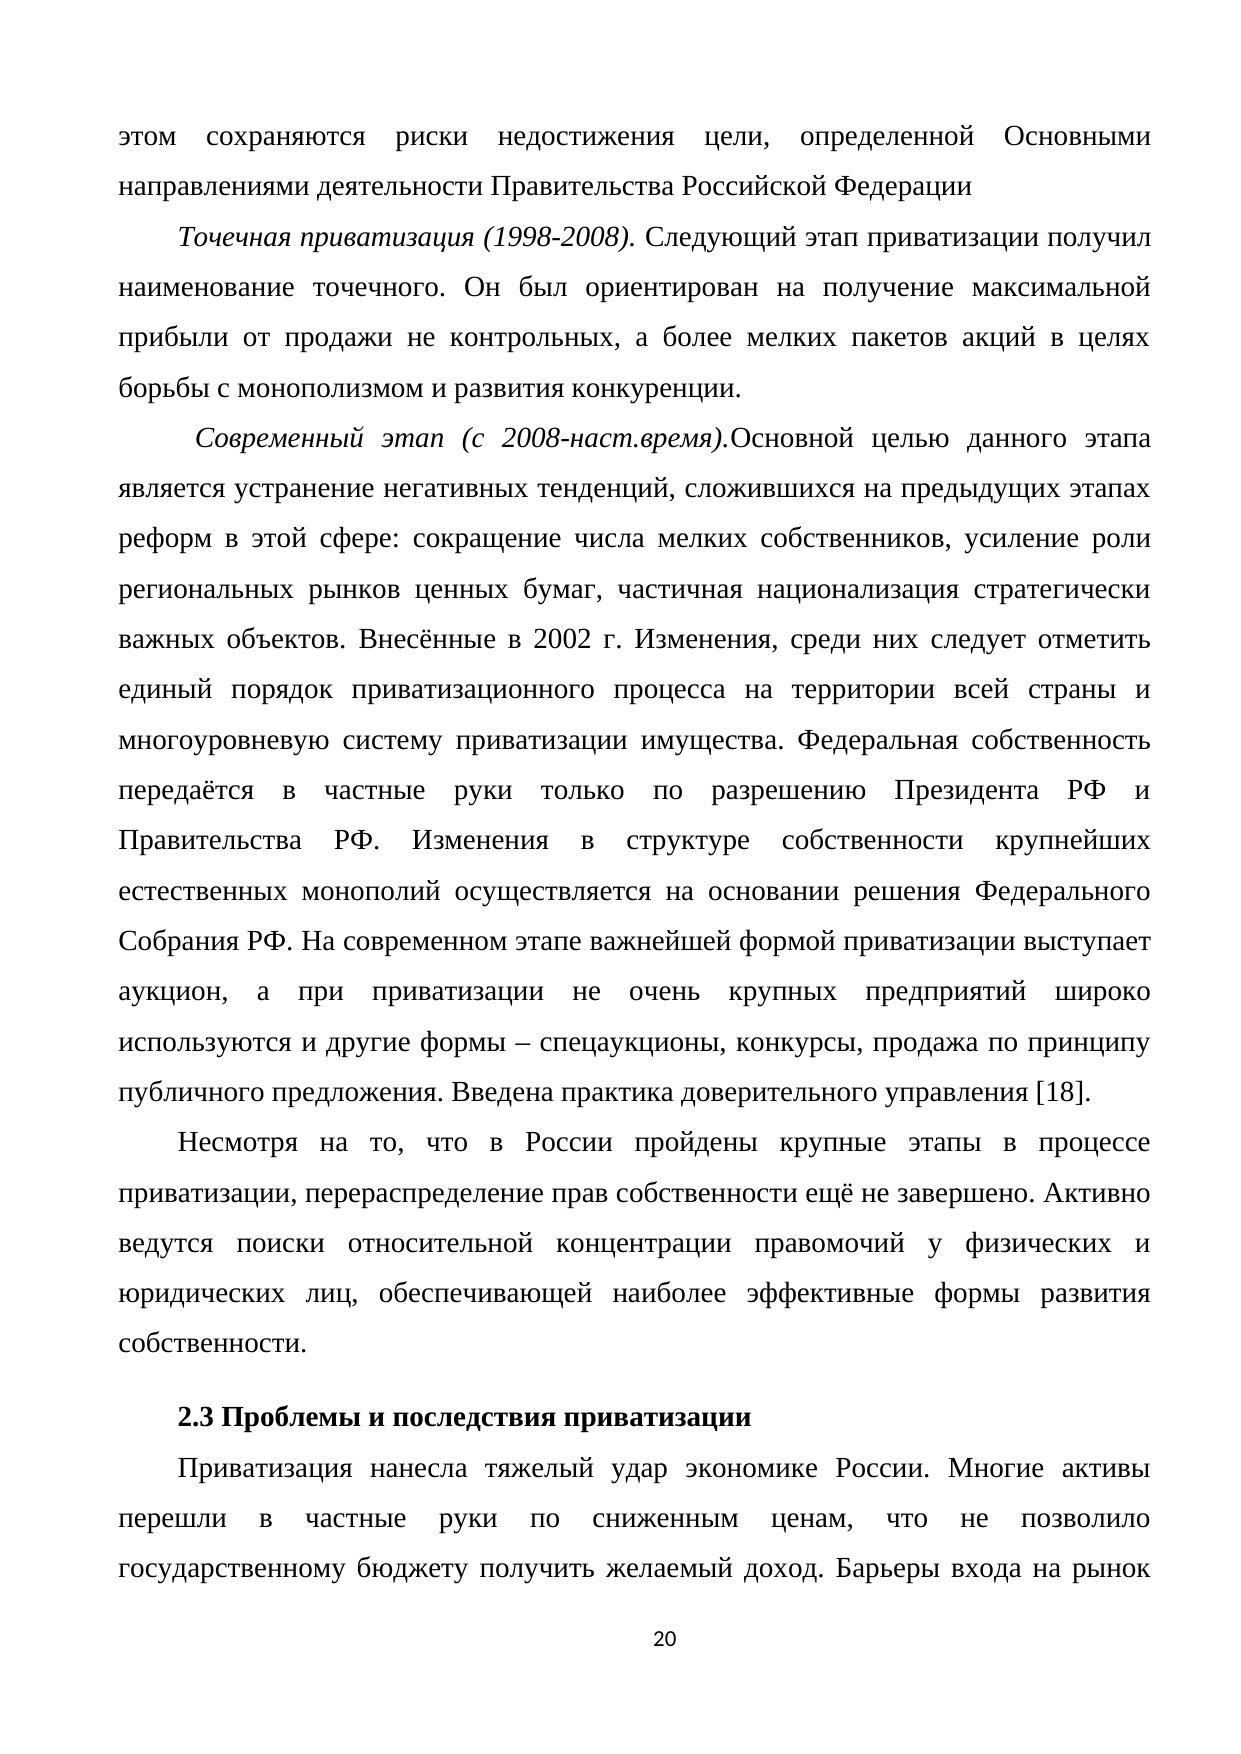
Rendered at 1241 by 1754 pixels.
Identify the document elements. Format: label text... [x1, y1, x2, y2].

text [118, 118, 1152, 202]
text Современный этап (с 2008-наст.время).Основной целью данного этапа является устранение негативных тенденций, сложившихся на предыдущих этапах реформ в этой сфере: сокращение числа мелких собственников, усиление роли региональных рынков ценных бумаг, частичная национализация стратегически важных объектов. Внесённые в 2002 г. Изменения, среди них следует отметить единый порядок приватизационного процесса на территории всей страны и многоуровневую систему приватизации имущества. Федеральная собственность передаётся в частные руки только по разрешению Президента РФ и Правительства РФ. Изменения в структуре собственности крупнейших естественных монополий осуществляется на основании решения Федерального Собрания РФ. На современном этапе важнейшей формой приватизации выступает аукцион, а при приватизации не очень крупных предприятий широко используются и другие формы – спецаукционы, конкурсы, продажа по принципу публичного предложения. Введена практика доверительного управления [18]. [118, 420, 1152, 1108]
text Несмотря на то, что в России пройдены крупные этапы в процессе приватизации, перераспределение прав собственности ещё не завершено. Активно ведутся поиски относительной концентрации правомочий у физических и юридических лиц, обеспечивающей наиболее эффективные формы развития собственности. [118, 1124, 1152, 1359]
text Точечная приватизация (1998-2008). Следующий этап приватизации получил наименование точечного. Он был ориентирован на получение максимальной прибыли от продажи не контрольных, а более мелких пакетов акций в целях борьбы с монополизмом и развития конкуренции. [118, 219, 1152, 403]
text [118, 1450, 1152, 1584]
text 2.3 Проблемы и последствия приватизации [74, 1399, 1152, 1433]
